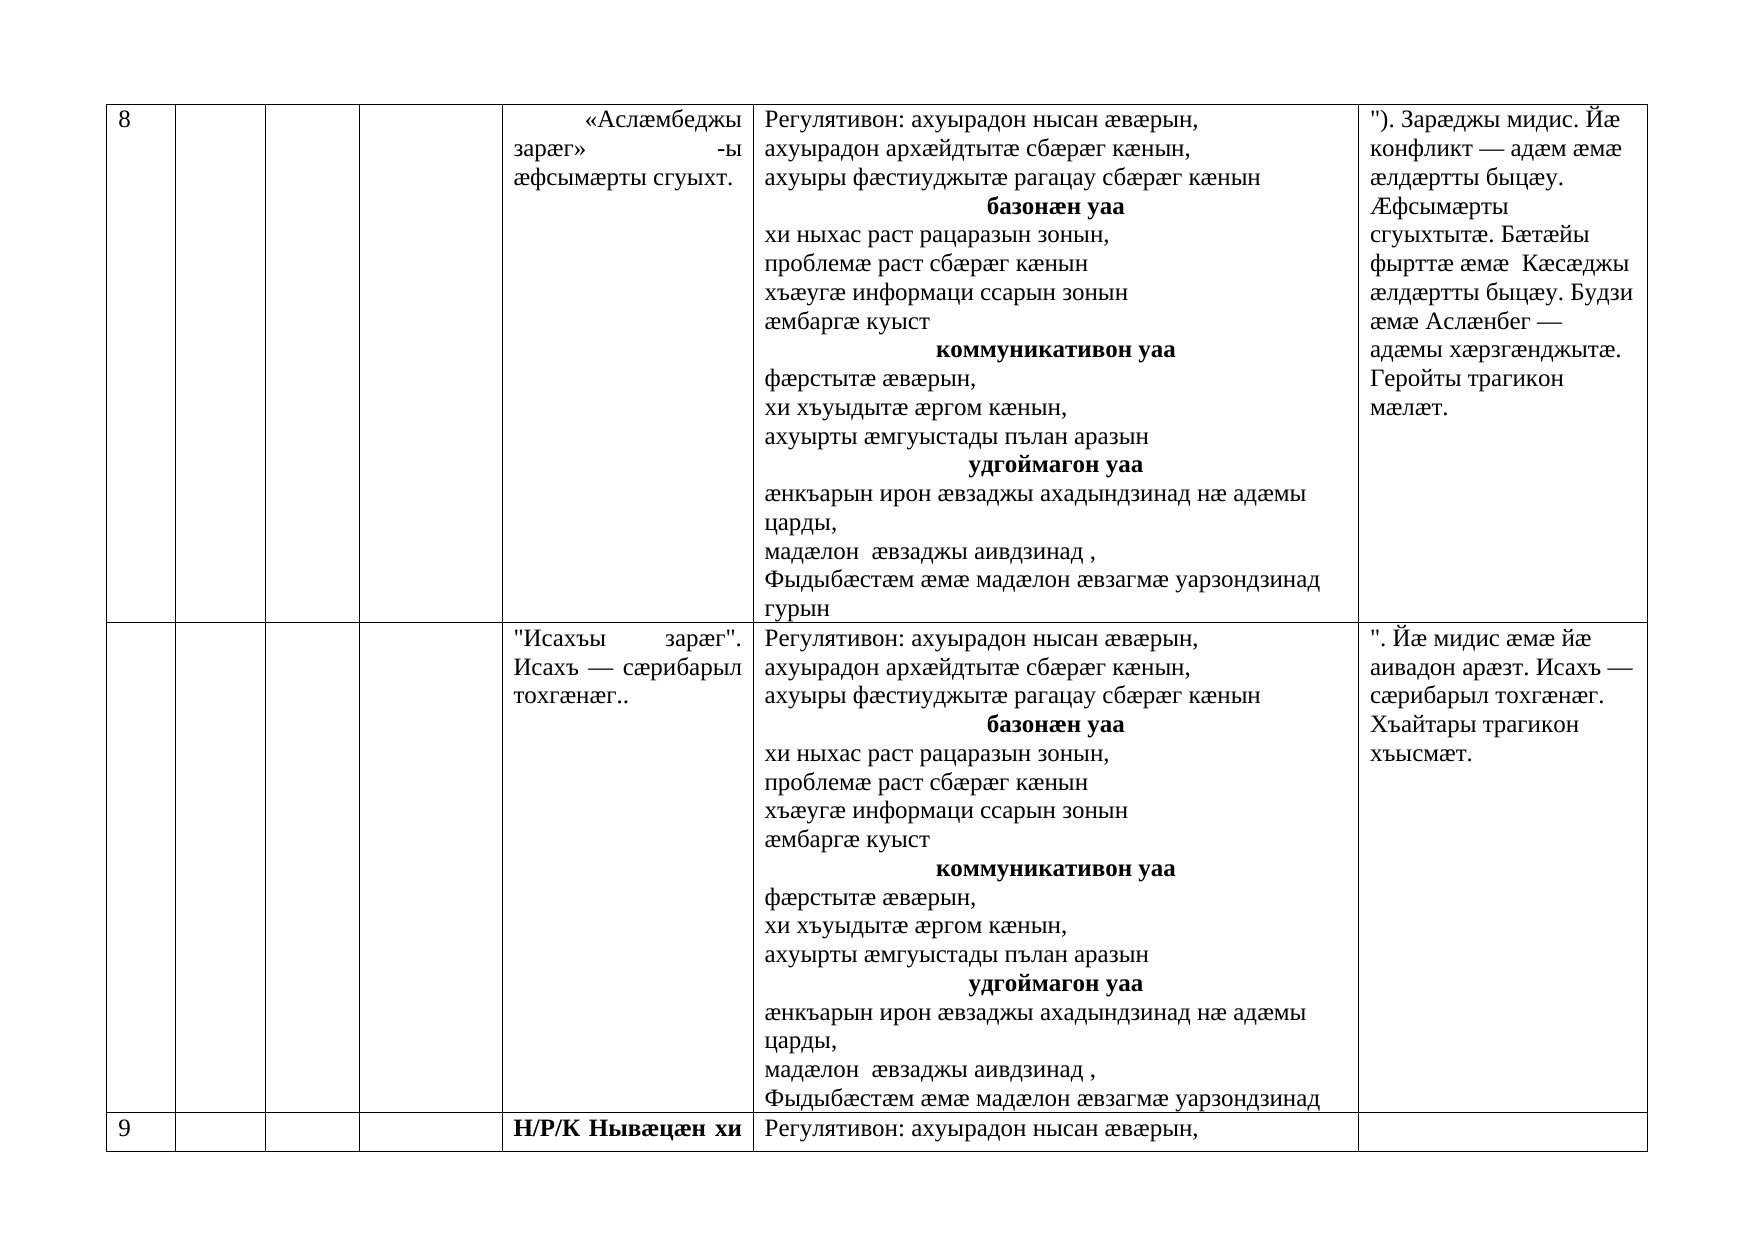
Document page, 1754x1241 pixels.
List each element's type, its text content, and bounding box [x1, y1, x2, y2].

table_cell [266, 1113, 359, 1151]
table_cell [754, 105, 1358, 622]
table_cell [266, 105, 359, 622]
table_cell [176, 623, 265, 1112]
table_cell [1359, 1113, 1647, 1151]
table_cell [360, 105, 502, 622]
table_cell 9 [107, 1113, 175, 1151]
table_cell [360, 1113, 502, 1151]
table_cell [107, 623, 175, 1112]
table_cell [176, 1113, 265, 1151]
table_cell [176, 105, 265, 622]
table_cell 8 [107, 105, 175, 622]
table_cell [503, 1113, 753, 1151]
table_cell Регулятивон: ахуырадон нысан æвæрын, ахуырадон архæйдтытæ сбæрæг кæнын, ахуыры фæстиуджытæ рагацау сбæрæг кæнын базонæн уаа хи ныхас раст рацаразын зонын, проблемæ раст сбæрæг кæнын хъæугæ информаци ссарын зонын ӕмбаргӕ куыст коммуникативон уаа фæрстытæ æвæрын, хи хъуыдытæ æргом кæнын, ахуырты ӕмгуыстады пълан аразын удгоймагон уаа æнкъарын ирон æвзаджы ахадындзинад нæ адæмы царды, мадæлон æвзаджы аивдзинад , Фыдыбæстæм æмæ мадæлон æвзагмæ уарзондзинад [754, 623, 1358, 1112]
table_cell "Исахъы зарæг". Исахъ — сæрибарыл тохгæнæг.. [503, 623, 753, 1112]
table_cell "). Зарæджы мидис. Йæ конфликт — адæм æмæ æлдæртты быцæу. Æфсымæрты сгуыхтытæ. Бæтæйы фырттæ æмæ Кæсæджы æлдæртты быцæу. Будзи æмæ Аслæнбег — адæмы хæрзгæнджытæ. Геройты трагикон мæлæт. [1359, 105, 1647, 622]
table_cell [754, 1113, 1358, 1151]
table_cell [266, 623, 359, 1112]
table_cell [360, 623, 502, 1112]
table_cell ". Йæ мидис æмæ йæ аивадон арæзт. Исахъ — сæрибарыл тохгæнæг. Хъайтары трагикон хъысмæт. [1359, 623, 1647, 1112]
table_cell «Аслæмбеджы зарæг» -ы æфсымæрты сгуыхт. [503, 105, 753, 622]
